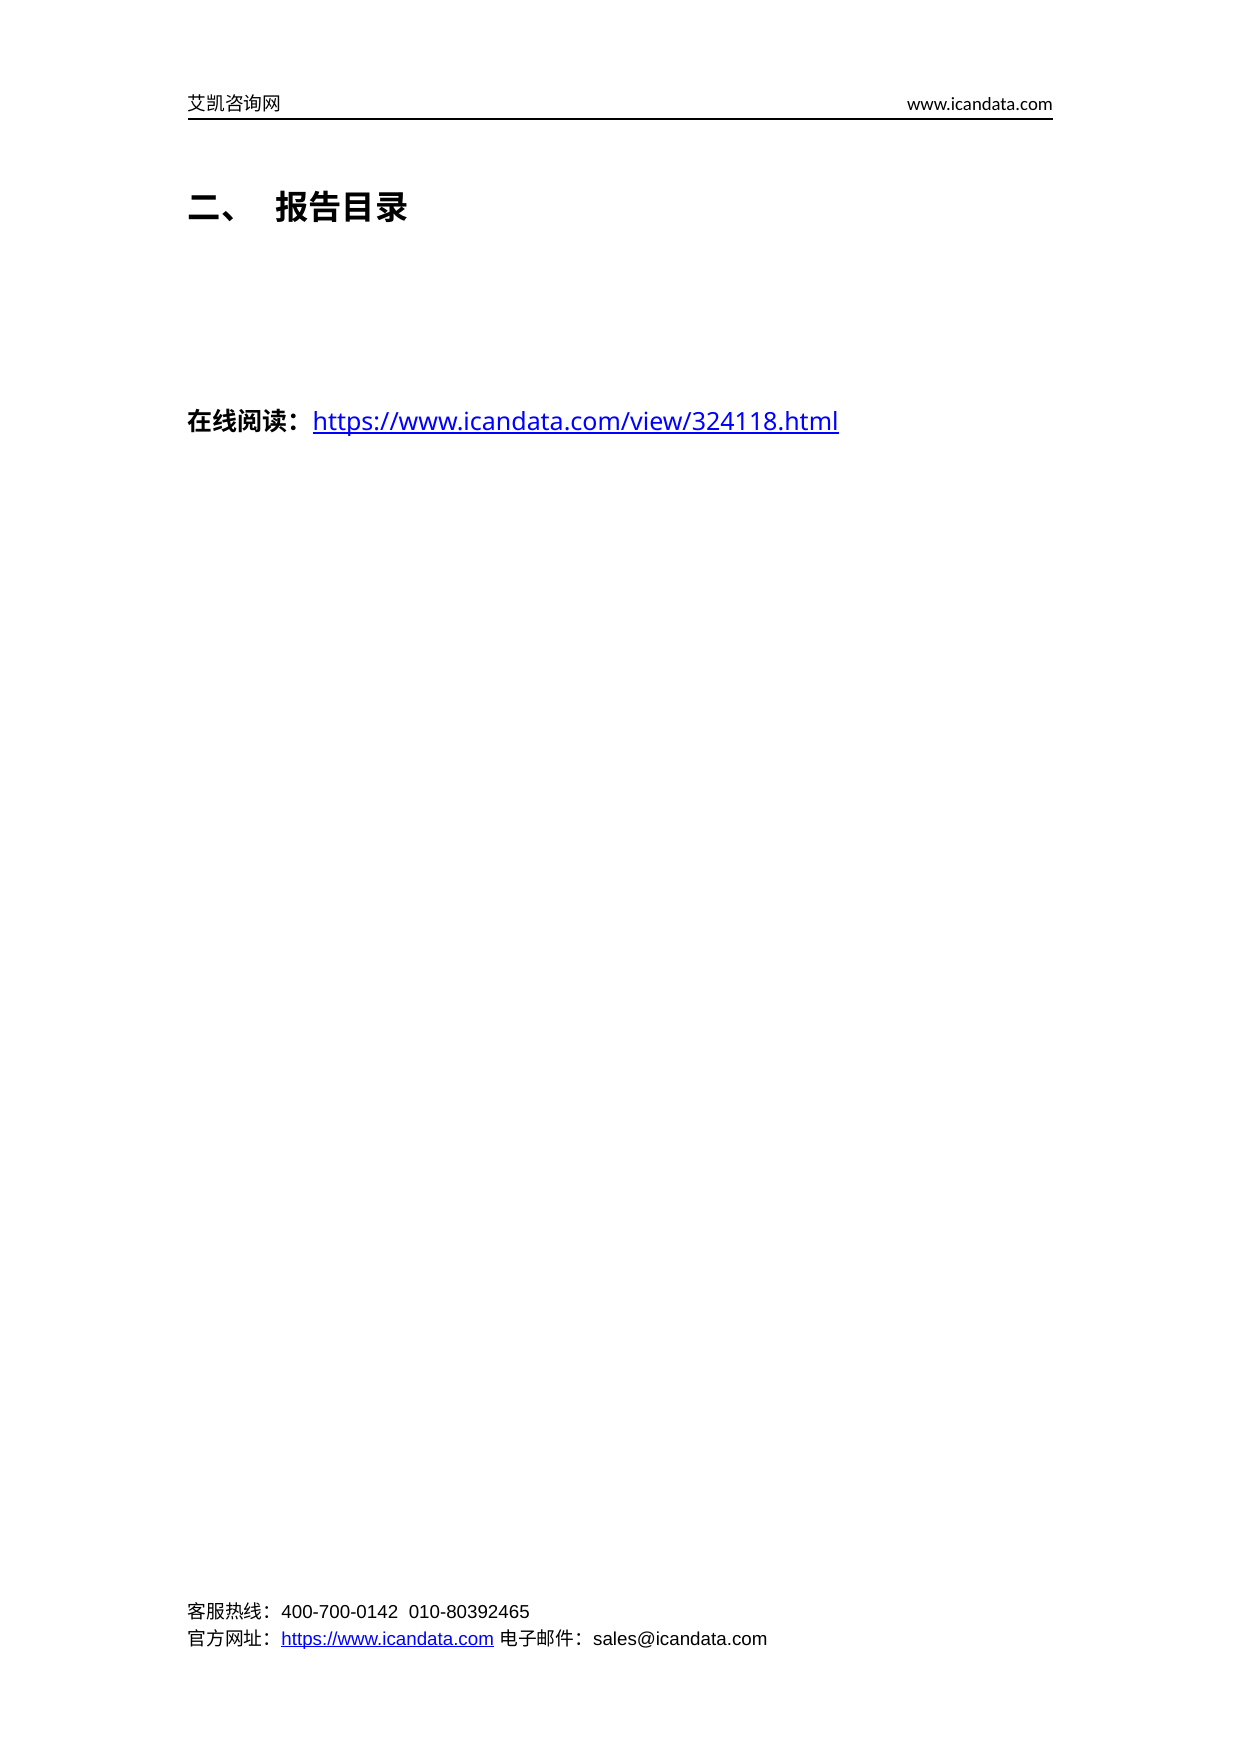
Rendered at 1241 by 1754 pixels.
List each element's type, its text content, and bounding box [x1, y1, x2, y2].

text 在线阅读：https://www.icandata.com/view/324118.html [187, 387, 1053, 452]
subtitle 报告目录 [187, 172, 1053, 237]
